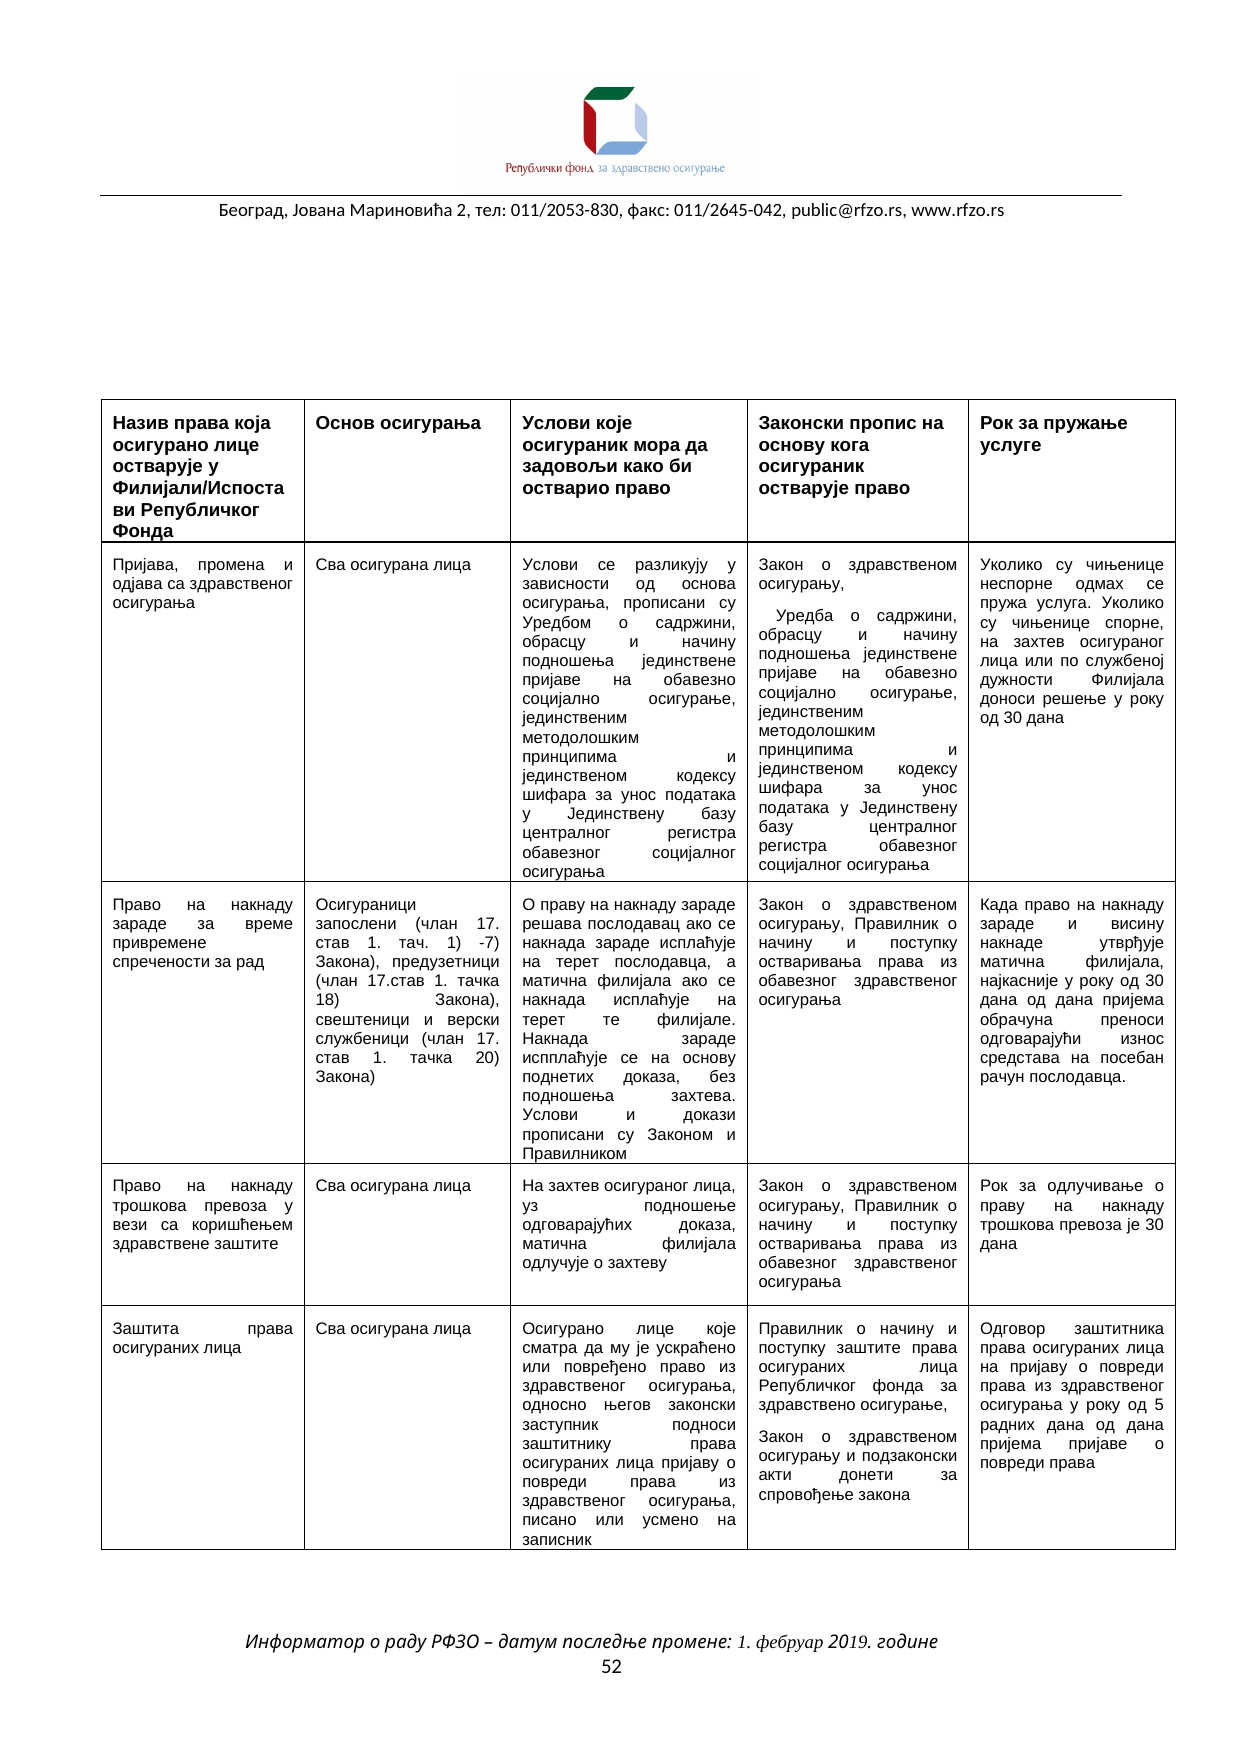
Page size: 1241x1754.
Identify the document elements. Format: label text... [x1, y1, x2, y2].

table_cell Закон о здравственом осигурању, Правилник о начину и поступку остваривања права из обавезног здравственог осигурања [748, 1164, 968, 1305]
table_cell Закон о здравственом осигурању, Уредба о садржини, обрасцу и начину подношења јединствене пријаве на обавезно социјално осигурање, јединственим методолошким принципима и јединственом кодексу шифара за унос података у Јединствену базу централног регистра обавезног социјалног осигурања [748, 543, 968, 881]
table_cell Пријава, промена и одјава са здравственог осигурања [102, 543, 304, 881]
table_cell Закон о здравственом осигурању, Правилник о начину и поступку остваривања права из обавезног здравственог осигурања [748, 882, 968, 1163]
table_cell Када право на накнаду зараде и висину накнаде утврђује матична филијала, најкасније у року од 30 дана од дана пријема обрачуна преноси одговарајући износ средстава на посебан рачун послодавца. [969, 882, 1175, 1163]
table_cell Услови се разликују у зависности од основа осигурања, прописани су Уредбом о садржини, обрасцу и начину подношења јединствене пријаве на обавезно социјално осигурање, јединственим методолошким принципима и јединственом кодексу шифара за унос података у Јединствену базу централног регистра обавезног социјалног осигурања [511, 543, 747, 881]
table_cell Правилник о начину и поступку заштите права осигураних лица Републичког фонда за здравствено осигурање, Закон о здравственом осигурању и подзаконски акти донети за спровођење закона [748, 1306, 968, 1548]
table_header Законски пропис на основу кога осигураник остварује право [748, 400, 968, 541]
table_cell Сва осигурана лица [305, 543, 510, 881]
table_cell Уколико су чињенице неспорне одмах се пружа услуга. Уколико су чињенице спорне, на захтев осигураног лица или по службеној дужности Филијала доноси решење у року од 30 дана [969, 543, 1175, 881]
table_header Рок за пружање услуге [969, 400, 1175, 541]
table_cell Сва осигурана лица [305, 1164, 510, 1305]
table_cell Осигураници запослени (члан 17. став 1. тач. 1) -7) Закона), предузетници (члан 17.став 1. тачка 18) Закона), свештеници и верски службеници (члан 17. став 1. тачка 20) Закона) [305, 882, 510, 1163]
table_cell Право на накнаду трошкова превоза у вези са коришћењем здравствене заштите [102, 1164, 304, 1305]
table_cell О праву на накнаду зараде решава послодавац ако се накнада зараде исплаћује на терет послодавца, а матична филијала ако се накнада исплаћује на терет те филијале. Накнада зараде испплаћује се на основу поднетих доказа, без подношења захтева. Услови и докази прописани су Законом и Правилником [511, 882, 747, 1163]
table_cell Одговор заштитника права осигураних лица на пријаву о повреди права из здравственог осигурања у року од 5 радних дана од дана пријема пријаве о повреди права [969, 1306, 1175, 1548]
table_header Назив права која осигурано лице остварује у Филијали/Испостави Републичког Фонда [102, 400, 304, 541]
table_cell Сва осигурана лица [305, 1306, 510, 1548]
table_cell Заштита права осигураних лица [102, 1306, 304, 1548]
table_header Услови које осигураник мора да задовољи како би остварио право [511, 400, 747, 541]
picture [462, 75, 760, 195]
table_cell Осигурано лице које сматра да му је ускраћено или повређено право из здравственог осигурања, односно његов законски заступник подноси заштитнику права осигураних лица пријаву о повреди права из здравственог осигурања, писано или усмено на записник [511, 1306, 747, 1548]
table_header Основ осигурања [305, 400, 510, 541]
table_cell Рок за одлучивање о праву на накнаду трошкова превоза је 30 дана [969, 1164, 1175, 1305]
table_cell Право на накнаду зараде за време привремене спречености за рад [102, 882, 304, 1163]
table_cell На захтев осигураног лица, уз подношење одговарајућих доказа, матична филијала одлучује о захтеву [511, 1164, 747, 1305]
